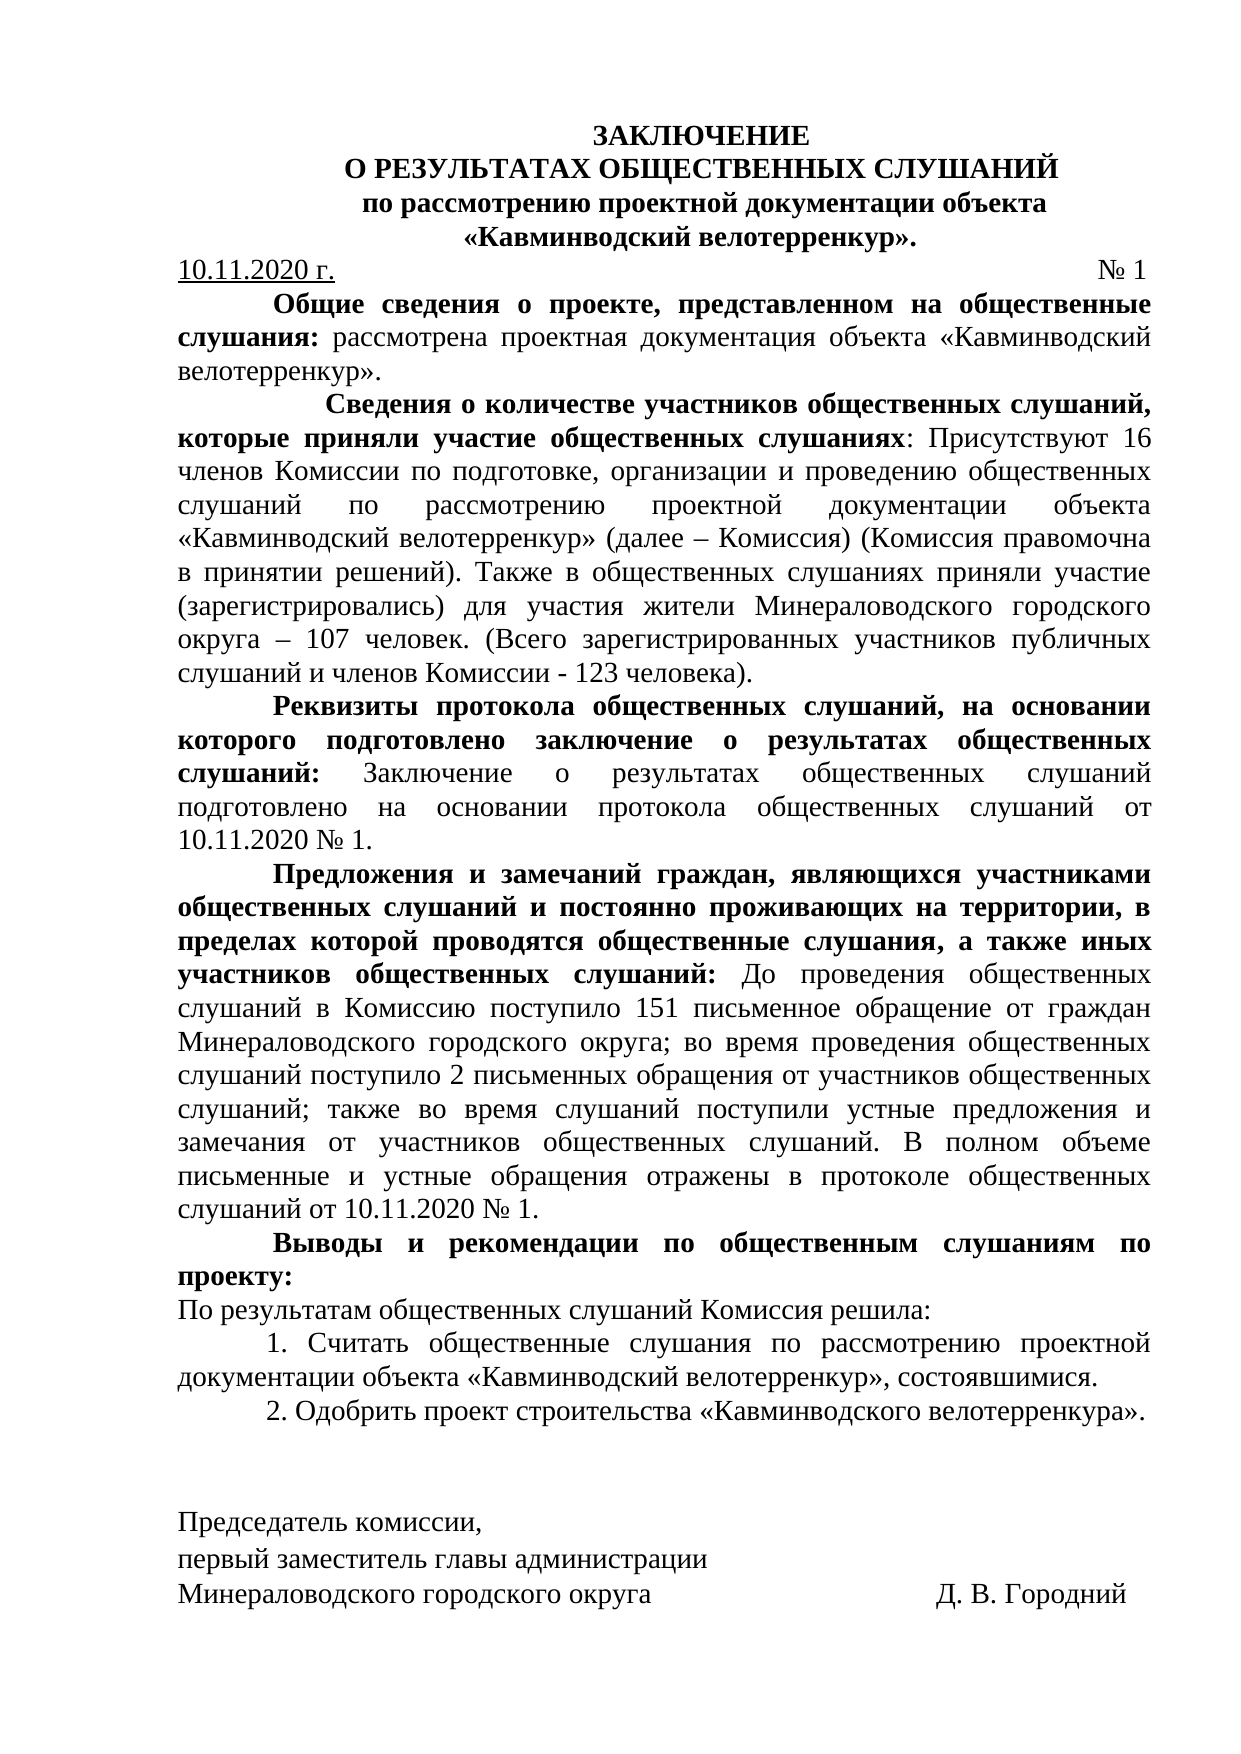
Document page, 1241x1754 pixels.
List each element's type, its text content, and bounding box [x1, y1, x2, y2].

text «Кавминводский велотерренкур». [177, 219, 1152, 252]
text ЗАКЛЮЧЕНИЕ [177, 118, 1152, 152]
text по рассмотрению проектной документации объекта [177, 185, 1152, 219]
text 1. Считать общественные слушания по рассмотрению проектной документации объекта «Кавминводский велотерренкур», состоявшимися. [177, 1326, 1152, 1393]
text 10.11.2020 г. № 1 [177, 252, 1152, 286]
text О РЕЗУЛЬТАТАХ ОБЩЕСТВЕННЫХ СЛУШАНИЙ [177, 152, 1152, 185]
text Предложения и замечаний граждан, являющихся участниками общественных слушаний и постоянно проживающих на территории, в пределах которой проводятся общественные слушания, а также иных участников общественных слушаний: До проведения общественных слушаний в Комиссию поступило 151 письменное обращение от граждан Минераловодского городского округа; во время проведения общественных слушаний поступило 2 письменных обращения от участников общественных слушаний; также во время слушаний поступили устные предложения и замечания от участников общественных слушаний. В полном объеме письменные и устные обращения отражены в протоколе общественных слушаний от 10.11.2020 № 1. [177, 856, 1152, 1225]
text Выводы и рекомендации по общественным слушаниям по проекту: [177, 1225, 1152, 1292]
text 2. Одобрить проект строительства «Кавминводского велотерренкура». [177, 1393, 1152, 1426]
text первый заместитель главы администрации [177, 1539, 1152, 1576]
text Реквизиты протокола общественных слушаний, на основании которого подготовлено заключение о результатах общественных слушаний: Заключение о результатах общественных слушаний подготовлено на основании протокола общественных слушаний от 10.11.2020 № 1. [177, 688, 1152, 856]
text Минераловодского городского округа Д. В. Городний [177, 1576, 1152, 1610]
text Сведения о количестве участников общественных слушаний, которые приняли участие общественных слушаниях: Присутствуют 16 членов Комиссии по подготовке, организации и проведению общественных слушаний по рассмотрению проектной документации объекта «Кавминводский велотерренкур» (далее – Комиссия) (Комиссия правомочна в принятии решений). Также в общественных слушаниях приняли участие (зарегистрировались) для участия жители Минераловодского городского округа – 107 человек. (Всего зарегистрированных участников публичных слушаний и членов Комиссии - 123 человека). [177, 386, 1152, 688]
text Председатель комиссии, [177, 1501, 1152, 1539]
text По результатам общественных слушаний Комиссия решила: [177, 1292, 1152, 1326]
text Общие сведения о проекте, представленном на общественные слушания: рассмотрена проектная документация объекта «Кавминводский велотерренкур». [177, 286, 1152, 386]
